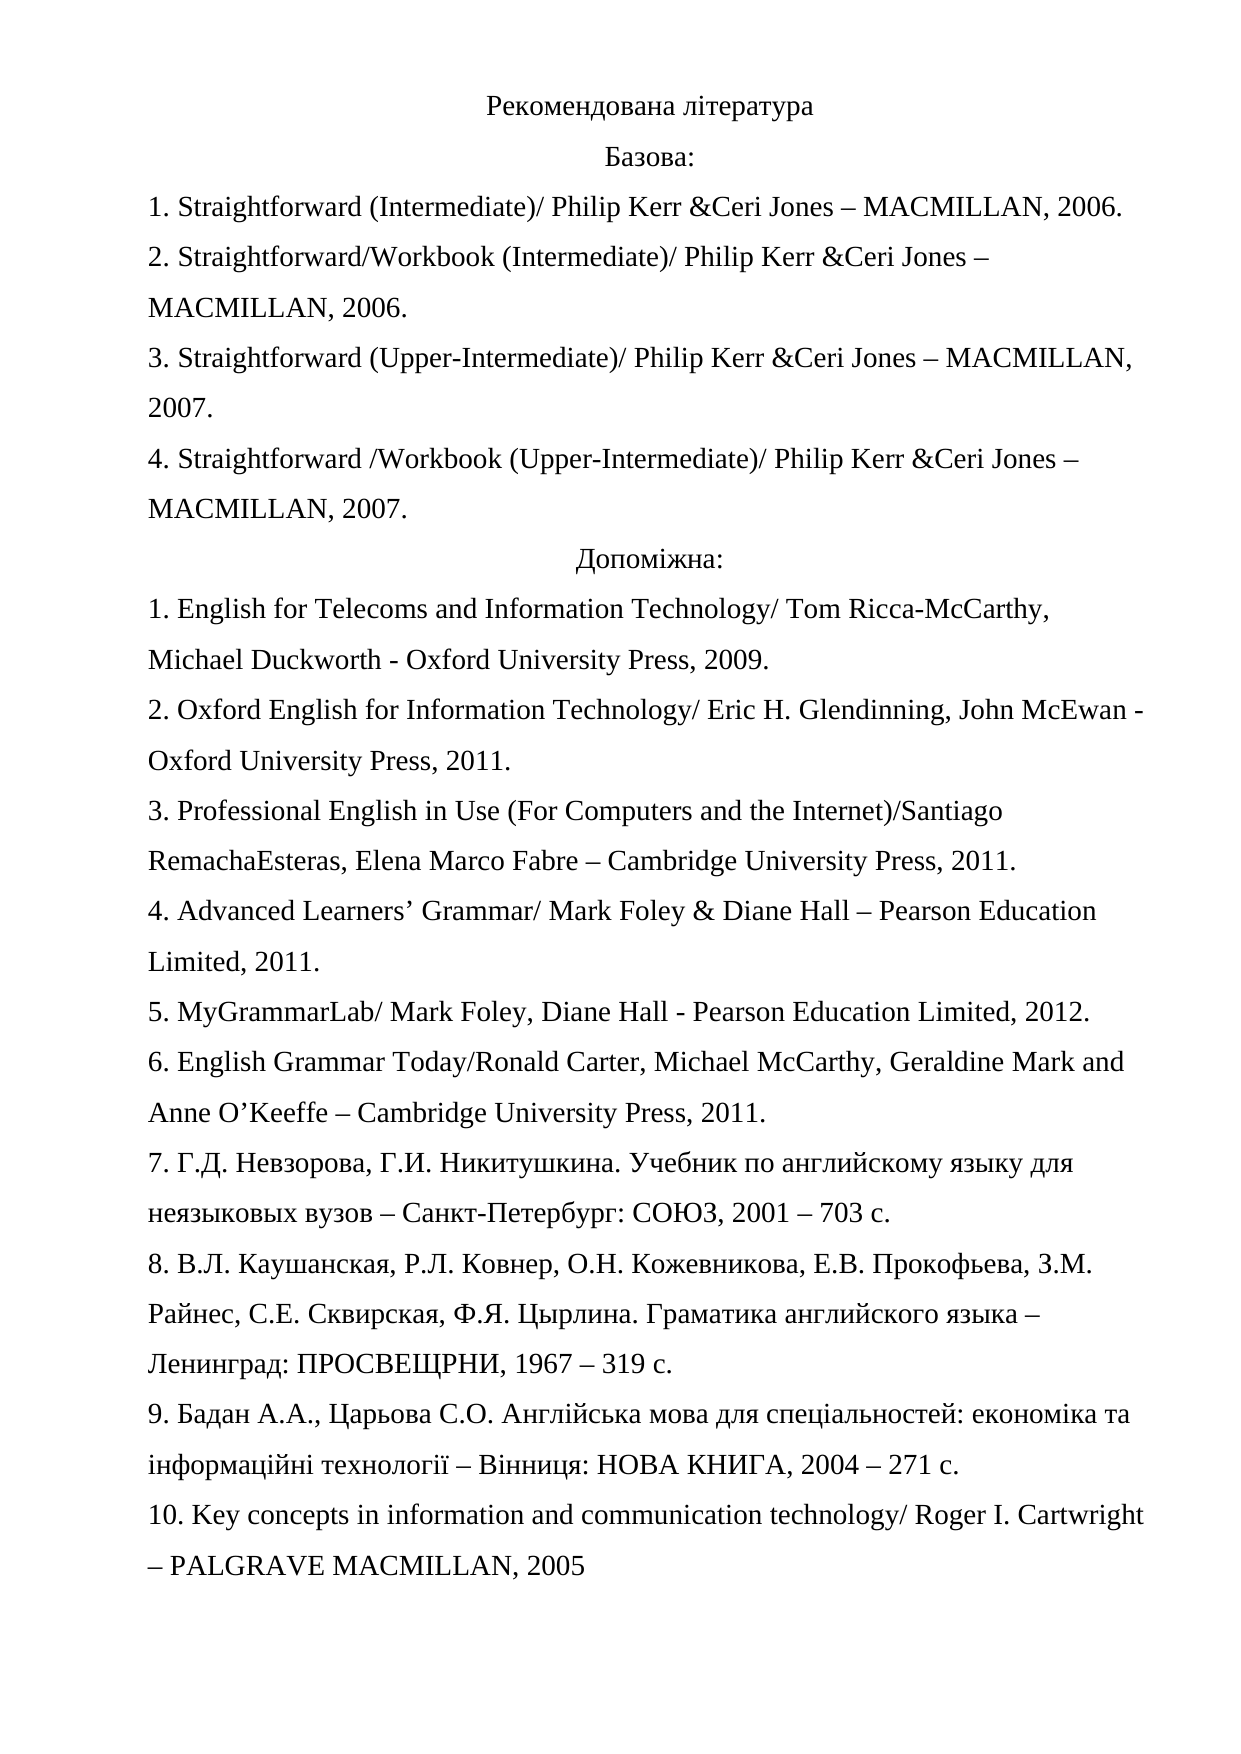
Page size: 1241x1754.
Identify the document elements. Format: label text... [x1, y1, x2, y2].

text 7. Г.Д. Невзорова, Г.И. Никитушкина. Учебник по английскому языку для неязыковых вузов – Санкт-Петербург: СОЮЗ, 2001 – 703 с. [148, 1145, 1152, 1229]
text 2. Oxford English for Information Technology/ Eric H. Glendinning, John McEwan - Oxford University Press, 2011. [148, 692, 1152, 776]
text 1. English for Telecoms and Information Technology/ Tom Ricca-McCarthy, Michael Duckworth - Oxford University Press, 2009. [148, 592, 1152, 676]
text 5. MyGrammarLab/ Mark Foley, Diane Hall - Pearson Education Limited, 2012. [148, 994, 1152, 1028]
text Рекомендована література [148, 88, 1152, 122]
list Straightforward (Intermediate)/ Philip Kerr &Ceri Jones – MACMILLAN, 2006. [148, 189, 1152, 223]
text 9. Бадан А.А., Царьова С.О. Англійська мова для спеціальностей: економіка та інформаційні технології – Вінниця: НОВА КНИГА, 2004 – 271 с. [148, 1397, 1152, 1481]
text 4. Advanced Learners’ Grammar/ Mark Foley & Diane Hall – Pearson Education Limited, 2011. [148, 893, 1152, 977]
list MACMILLAN, 2007. [148, 491, 1152, 524]
list Straightforward/Workbook (Intermediate)/ Philip Kerr &Ceri Jones – MACMILLAN, 2006. [148, 239, 1152, 323]
text 3. Professional English in Use (For Computers and the Internet)/Santiago RemachaEsteras, Elena Marco Fabre – Cambridge University Press, 2011. [148, 793, 1152, 877]
text 8. В.Л. Каушанская, Р.Л. Ковнер, О.Н. Кожевникова, Е.В. Прокофьева, З.М. Райнес, С.Е. Сквирская, Ф.Я. Цырлина. Граматика английского языка – Ленинград: ПРОСВЕЩРНИ, 1967 – 319 с. [148, 1246, 1152, 1380]
list Straightforward /Workbook (Upper-Intermediate)/ Philip Kerr &Ceri Jones – [148, 441, 1152, 474]
text 6. English Grammar Today/Ronald Carter, Michael McCarthy, Geraldine Mark and Anne O’Keeffe – Cambridge University Press, 2011. [148, 1044, 1152, 1128]
list Straightforward (Upper-Intermediate)/ Philip Kerr &Ceri Jones – MACMILLAN, 2007. [148, 340, 1152, 424]
text Базова: [148, 139, 1152, 172]
text 10. Key concepts in information and communication technology/ Roger I. Cartwright – PALGRAVE MACMILLAN, 2005 [148, 1497, 1152, 1581]
text Допоміжна: [148, 541, 1152, 575]
